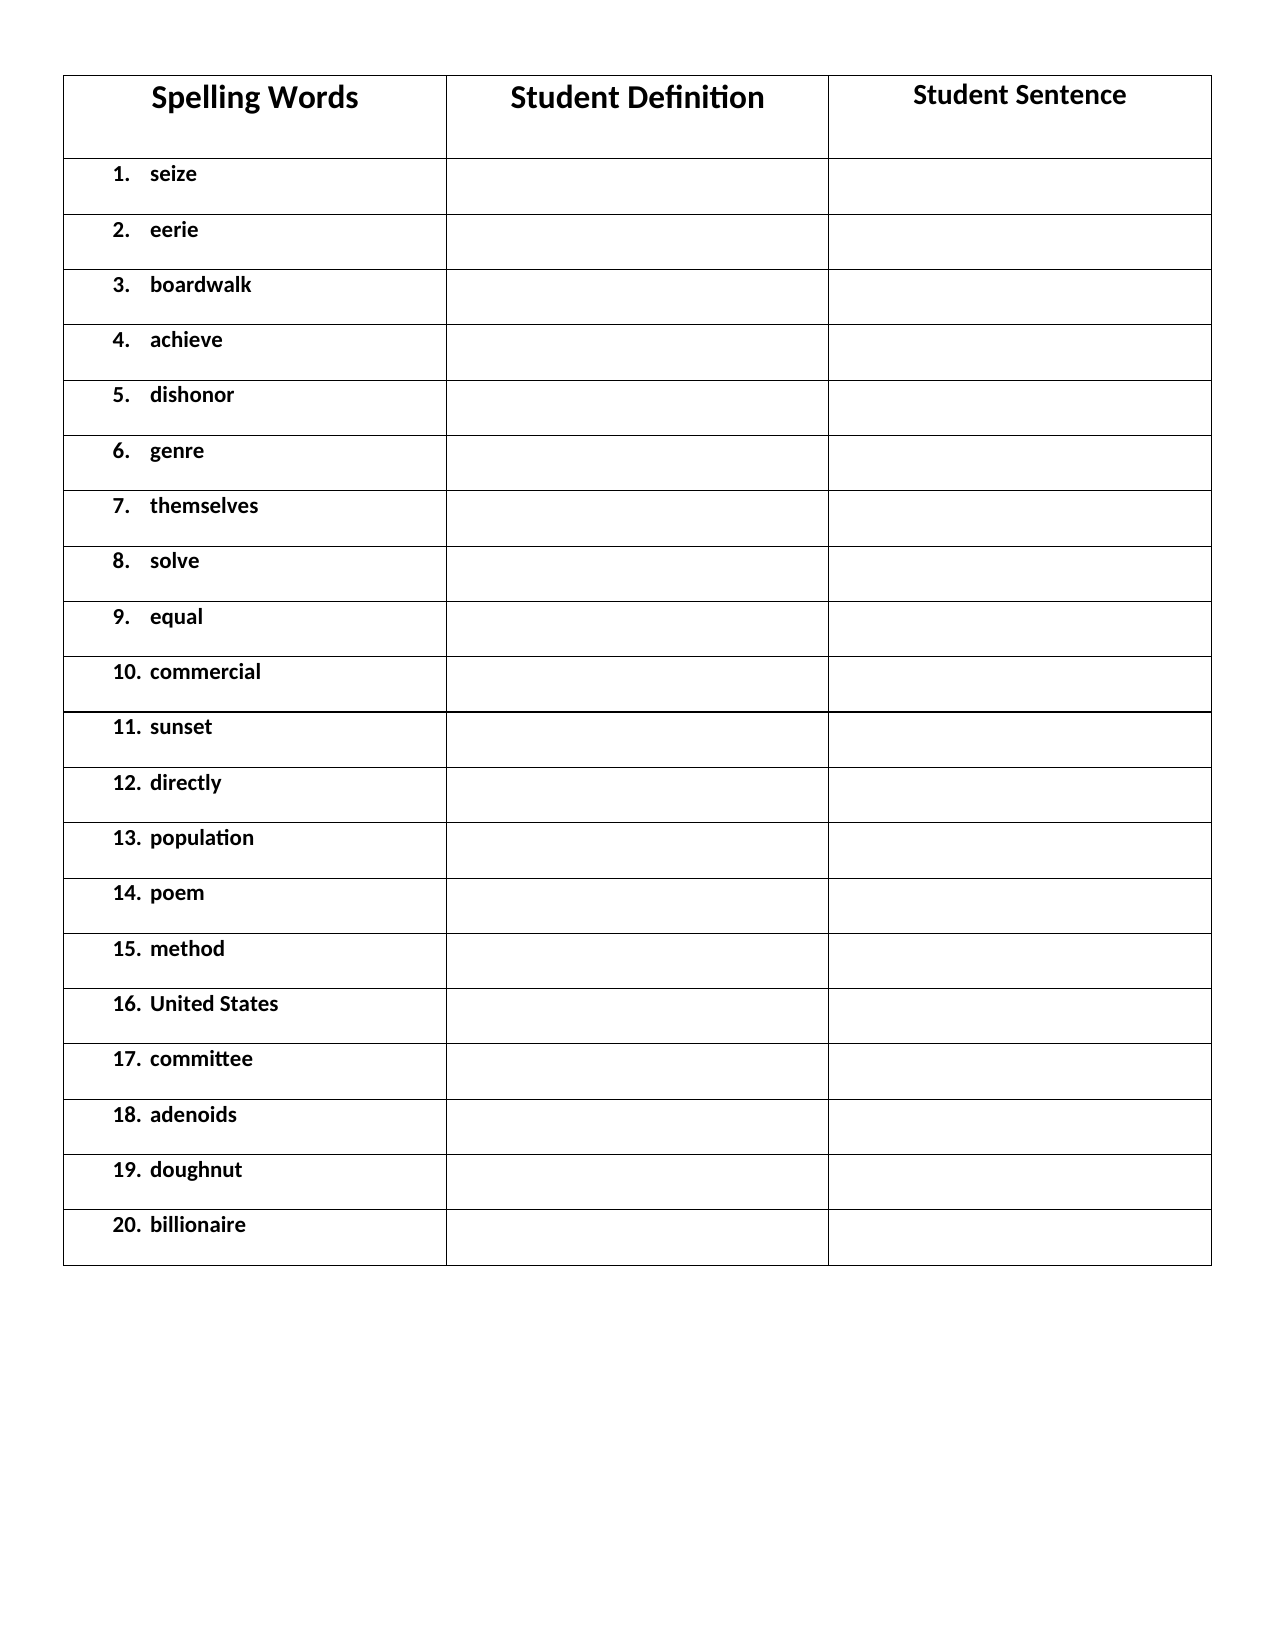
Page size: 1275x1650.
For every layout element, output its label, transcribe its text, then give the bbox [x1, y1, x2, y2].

table_cell [829, 934, 1211, 988]
table_cell poem [64, 879, 446, 933]
table_cell [447, 381, 828, 435]
table_cell method [64, 934, 446, 988]
table_cell [829, 215, 1211, 269]
table_cell sunset [64, 713, 446, 767]
table_cell [447, 270, 828, 324]
table_cell [829, 602, 1211, 656]
table_cell [829, 1210, 1211, 1264]
table_cell [829, 325, 1211, 379]
table_cell [829, 823, 1211, 877]
table_cell themselves [64, 491, 446, 546]
table_cell [829, 713, 1211, 767]
table_cell [447, 934, 828, 988]
table_cell achieve [64, 325, 446, 379]
table_cell genre [64, 436, 446, 490]
table_cell [829, 270, 1211, 324]
table_cell [447, 1210, 828, 1264]
table_cell [829, 1155, 1211, 1209]
table_cell [447, 879, 828, 933]
table_cell eerie [64, 215, 446, 269]
table_cell [447, 436, 828, 490]
table_cell [447, 1044, 828, 1099]
table_cell [447, 1100, 828, 1154]
table_cell [447, 823, 828, 877]
table_cell adenoids [64, 1100, 446, 1154]
table_cell population [64, 823, 446, 877]
table_cell [447, 491, 828, 546]
table_cell directly [64, 768, 446, 822]
table_cell [447, 325, 828, 379]
table_cell [829, 879, 1211, 933]
table_header Student Sentence [829, 76, 1211, 158]
table_cell [447, 989, 828, 1043]
table_cell [447, 713, 828, 767]
table_cell doughnut [64, 1155, 446, 1209]
table_cell [829, 657, 1211, 711]
table_cell [447, 547, 828, 601]
table_cell [829, 381, 1211, 435]
table_cell [447, 768, 828, 822]
table_cell commercial [64, 657, 446, 711]
table_cell [447, 657, 828, 711]
table_cell [829, 1044, 1211, 1099]
table_cell [447, 215, 828, 269]
table_cell [447, 1155, 828, 1209]
table_cell solve [64, 547, 446, 601]
table_cell [829, 491, 1211, 546]
table_cell [829, 1100, 1211, 1154]
table_cell dishonor [64, 381, 446, 435]
table_header Student Definition [447, 76, 828, 158]
table_cell committee [64, 1044, 446, 1099]
table_cell boardwalk [64, 270, 446, 324]
table_cell [447, 159, 828, 214]
table_cell United States [64, 989, 446, 1043]
table_cell [829, 159, 1211, 214]
table_cell equal [64, 602, 446, 656]
table_cell [829, 768, 1211, 822]
table_cell [829, 989, 1211, 1043]
table_cell [829, 547, 1211, 601]
table_cell [829, 436, 1211, 490]
table_header Spelling Words [64, 76, 446, 158]
table_cell seize [64, 159, 446, 214]
table_cell billionaire [64, 1210, 446, 1264]
table_cell [447, 602, 828, 656]
